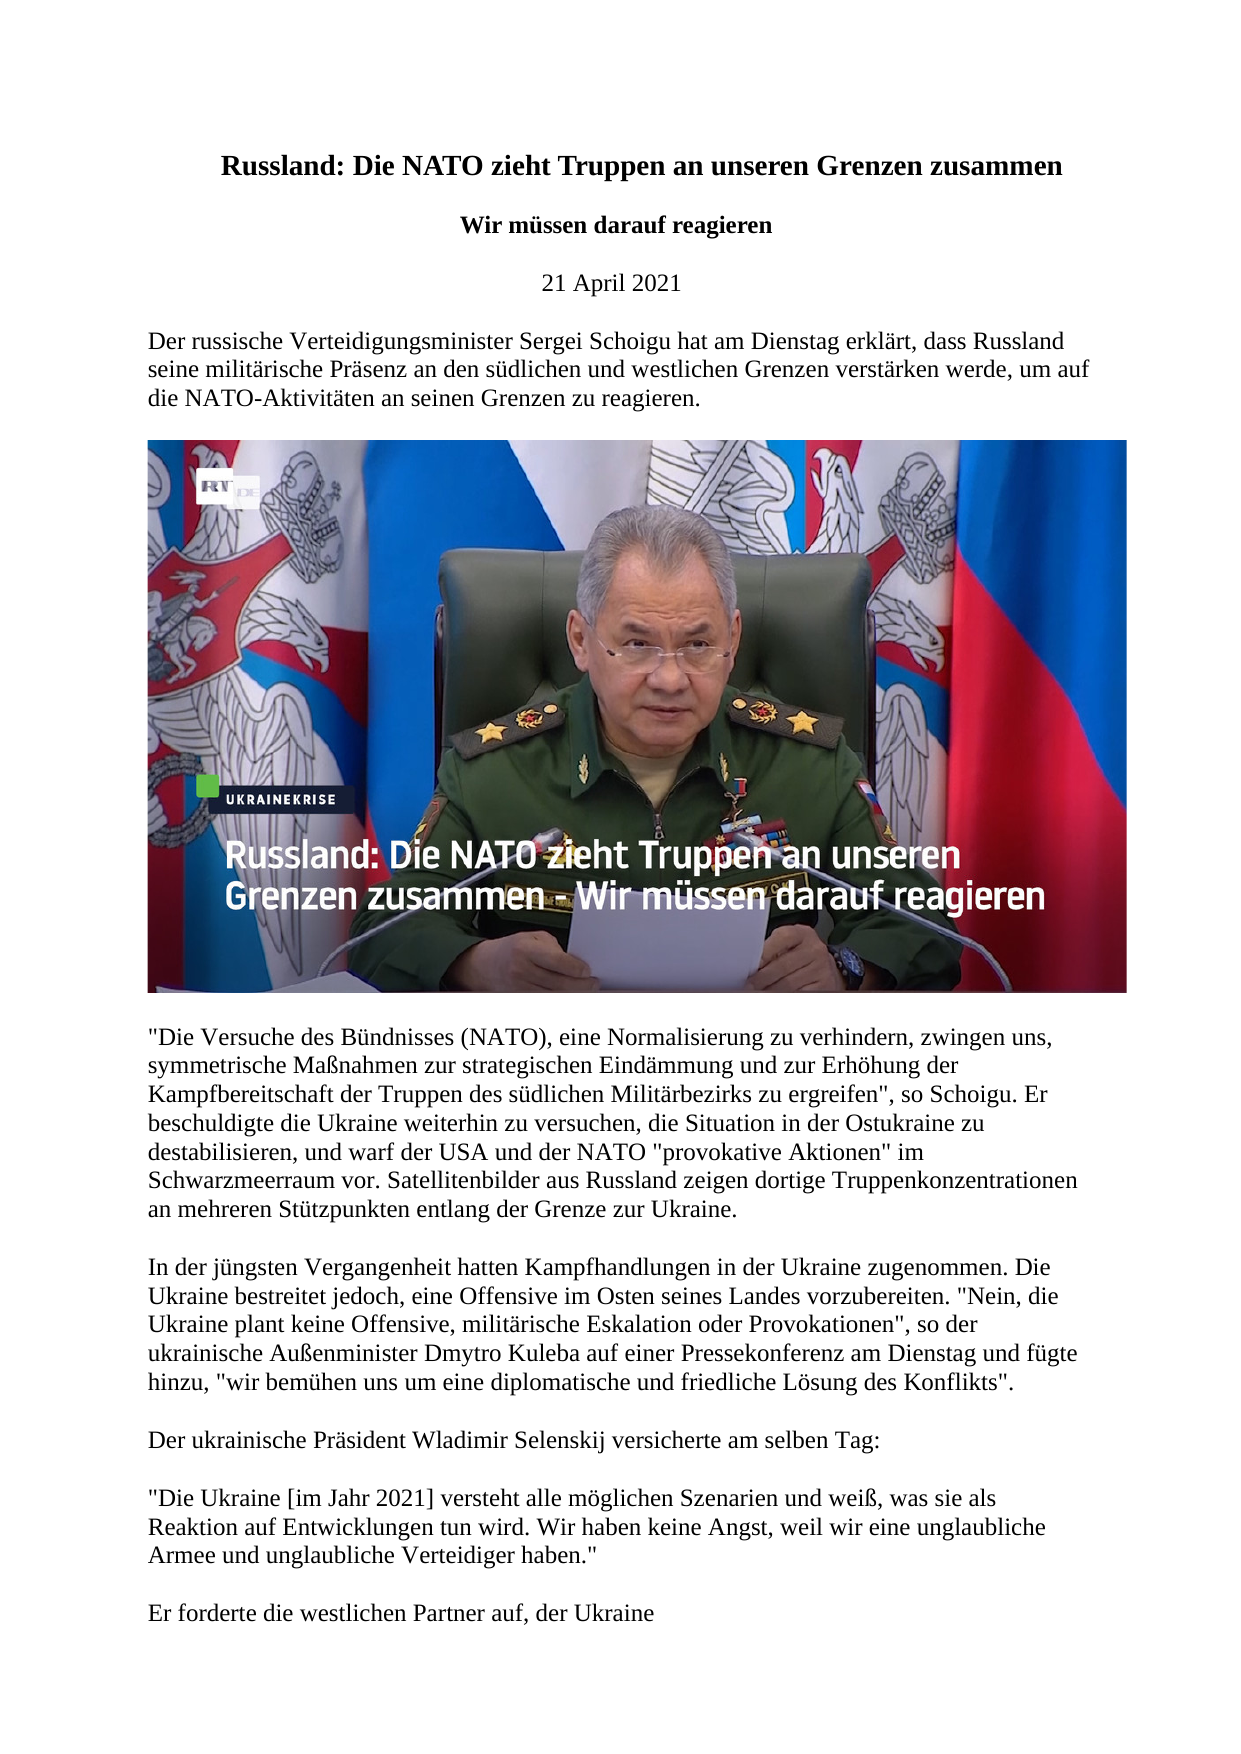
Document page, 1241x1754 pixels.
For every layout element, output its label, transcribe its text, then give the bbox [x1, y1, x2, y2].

text In der jüngsten Vergangenheit hatten Kampfhandlungen in der Ukraine zugenommen. Die Ukraine bestreitet jedoch, eine Offensive im Osten seines Landes vorzubereiten. "Nein, die Ukraine plant keine Offensive, militärische Eskalation oder Provokationen", so der ukrainische Außenminister Dmytro Kuleba auf einer Pressekonferenz am Dienstag und fügte hinzu, "wir bemühen uns um eine diplomatische und friedliche Lösung des Konflikts". [148, 1252, 1093, 1396]
text Der ukrainische Präsident Wladimir Selenskij versicherte am selben Tag: [148, 1425, 1093, 1454]
text Wir müssen darauf reagieren [148, 210, 1093, 239]
text 21 April 2021 [148, 268, 1093, 297]
text Er forderte die westlichen Partner auf, der Ukraine [148, 1598, 1093, 1627]
text Russland: Die NATO zieht Truppen an unseren Grenzen zusammen [148, 148, 1093, 181]
picture [147, 440, 1127, 993]
text "Die Ukraine [im Jahr 2021] versteht alle möglichen Szenarien und weiß, was sie als Reaktion auf Entwicklungen tun wird. Wir haben keine Angst, weil wir eine unglaubliche Armee und unglaubliche Verteidiger haben." [148, 1483, 1093, 1569]
text "Die Versuche des Bündnisses (NATO), eine Normalisierung zu verhindern, zwingen uns, symmetrische Maßnahmen zur strategischen Eindämmung und zur Erhöhung der Kampfbereitschaft der Truppen des südlichen Militärbezirks zu ergreifen", so Schoigu. Er beschuldigte die Ukraine weiterhin zu versuchen, die Situation in der Ostukraine zu destabilisieren, und warf der USA und der NATO "provokative Aktionen" im Schwarzmeerraum vor. Satellitenbilder aus Russland zeigen dortige Truppenkonzentrationen an mehreren Stützpunkten entlang der Grenze zur Ukraine. [148, 1022, 1093, 1223]
text Der russische Verteidigungsminister Sergei Schoigu hat am Dienstag erklärt, dass Russland seine militärische Präsenz an den südlichen und westlichen Grenzen verstärken werde, um auf die NATO-Aktivitäten an seinen Grenzen zu reagieren. [148, 326, 1093, 412]
